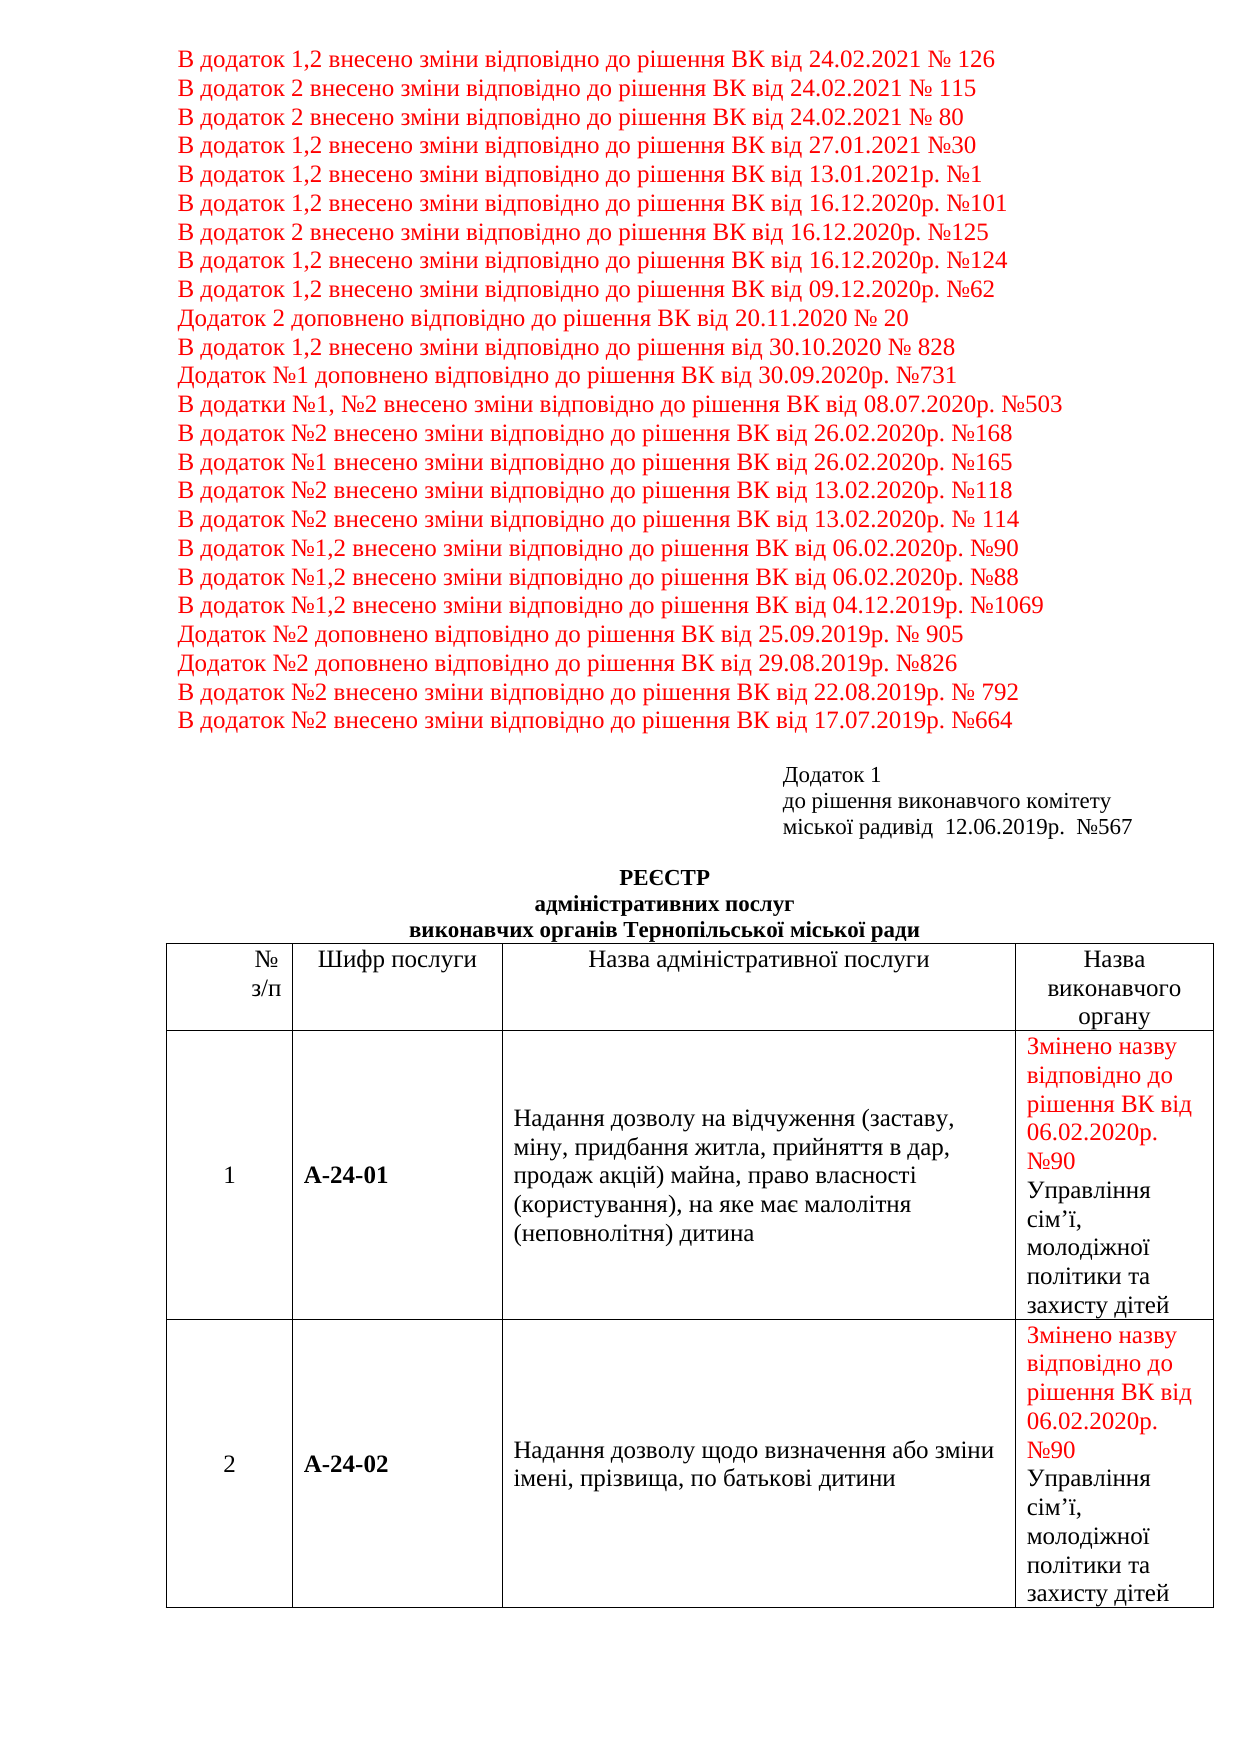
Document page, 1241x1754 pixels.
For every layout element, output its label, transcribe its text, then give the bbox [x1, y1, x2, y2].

table_cell Надання дозволу на відчуження (заставу, міну, придбання житла, прийняття в дар, продаж акцій) майна, право власності (користування), на яке має малолітня (неповнолітня) дитина [503, 1031, 1015, 1319]
text В додаток №1,2 внесено зміни відповідно до рішення ВК від 06.02.2020р. №90 [177, 533, 1152, 562]
text РЕЄСТР [177, 864, 1152, 890]
text В додаток 2 внесено зміни відповідно до рішення ВК від 16.12.2020р. №125 [177, 217, 1152, 246]
text В додаток №2 внесено зміни відповідно до рішення ВК від 26.02.2020р. №168 [177, 418, 1152, 447]
text В додатки №1, №2 внесено зміни відповідно до рішення ВК від 08.07.2020р. №503 [177, 389, 1152, 418]
text В додаток №1 внесено зміни відповідно до рішення ВК від 26.02.2020р. №165 [177, 447, 1152, 476]
text В додаток 1,2 внесено зміни відповідно до рішення ВК від 27.01.2021 №30 [177, 131, 1152, 159]
text В додаток 1,2 внесено зміни відповідно до рішення від 30.10.2020 № 828 [177, 332, 1152, 361]
text В додаток 1,2 внесено зміни відповідно до рішення ВК від 13.01.2021р. №1 [177, 159, 1152, 188]
table_header № з/п [167, 944, 292, 1030]
text В додаток №1,2 внесено зміни відповідно до рішення ВК від 06.02.2020р. №88 [177, 562, 1152, 591]
table_cell Змінено назву відповідно до рішення ВК від 06.02.2020р. №90 Управління сім’ї, молодіжної політики та захисту дітей [1016, 1031, 1213, 1319]
table_header Назва виконавчого органу [1016, 944, 1213, 1030]
text В додаток 2 внесено зміни відповідно до рішення ВК від 24.02.2021 № 115 [177, 73, 1152, 102]
text В додаток №2 внесено зміни відповідно до рішення ВК від 13.02.2020р. №118 [177, 476, 1152, 504]
table_cell А-24-01 [293, 1031, 502, 1319]
text виконавчих органів Тернопільської міської ради [177, 917, 1152, 943]
text В додаток №1,2 внесено зміни відповідно до рішення ВК від 04.12.2019р. №1069 [177, 591, 1152, 619]
text В додаток 2 внесено зміни відповідно до рішення ВК від 24.02.2021 № 80 [177, 102, 1152, 131]
text адміністративних послуг [177, 890, 1152, 917]
text Додаток №1 доповнено відповідно до рішення ВК від 30.09.2020р. №731 [177, 361, 1152, 389]
text Додаток 1 [783, 761, 1152, 787]
table_cell Надання дозволу щодо визначення або зміни імені, прізвища, по батькові дитини [503, 1320, 1015, 1607]
text В додаток 1,2 внесено зміни відповідно до рішення ВК від 24.02.2021 № 126 [177, 44, 1152, 73]
text Додаток №2 доповнено відповідно до рішення ВК від 25.09.2019р. № 905 [177, 619, 1152, 648]
text Додаток №2 доповнено відповідно до рішення ВК від 29.08.2019р. №826 [177, 648, 1152, 677]
table_header Назва адміністративної послуги [503, 944, 1015, 1030]
text до рішення виконавчого комітету [783, 787, 1152, 813]
text В додаток №2 внесено зміни відповідно до рішення ВК від 22.08.2019р. № 792 [177, 677, 1152, 706]
text міської радивід 12.06.2019р. №567 [783, 813, 1152, 840]
table_header Шифр послуги [293, 944, 502, 1030]
text Додаток 2 доповнено відповідно до рішення ВК від 20.11.2020 № 20 [177, 303, 1152, 332]
table_cell Змінено назву відповідно до рішення ВК від 06.02.2020р. №90 Управління сім’ї, молодіжної політики та захисту дітей [1016, 1320, 1213, 1607]
table_cell 2 [167, 1320, 292, 1607]
text В додаток №2 внесено зміни відповідно до рішення ВК від 13.02.2020р. № 114 [177, 504, 1152, 533]
table_cell 1 [167, 1031, 292, 1319]
table_cell А-24-02 [293, 1320, 502, 1607]
text В додаток 1,2 внесено зміни відповідно до рішення ВК від 09.12.2020р. №62 [177, 274, 1152, 303]
text В додаток 1,2 внесено зміни відповідно до рішення ВК від 16.12.2020р. №101 [177, 188, 1152, 217]
text В додаток 1,2 внесено зміни відповідно до рішення ВК від 16.12.2020р. №124 [177, 246, 1152, 274]
text В додаток №2 внесено зміни відповідно до рішення ВК від 17.07.2019р. №664 [177, 706, 1152, 734]
